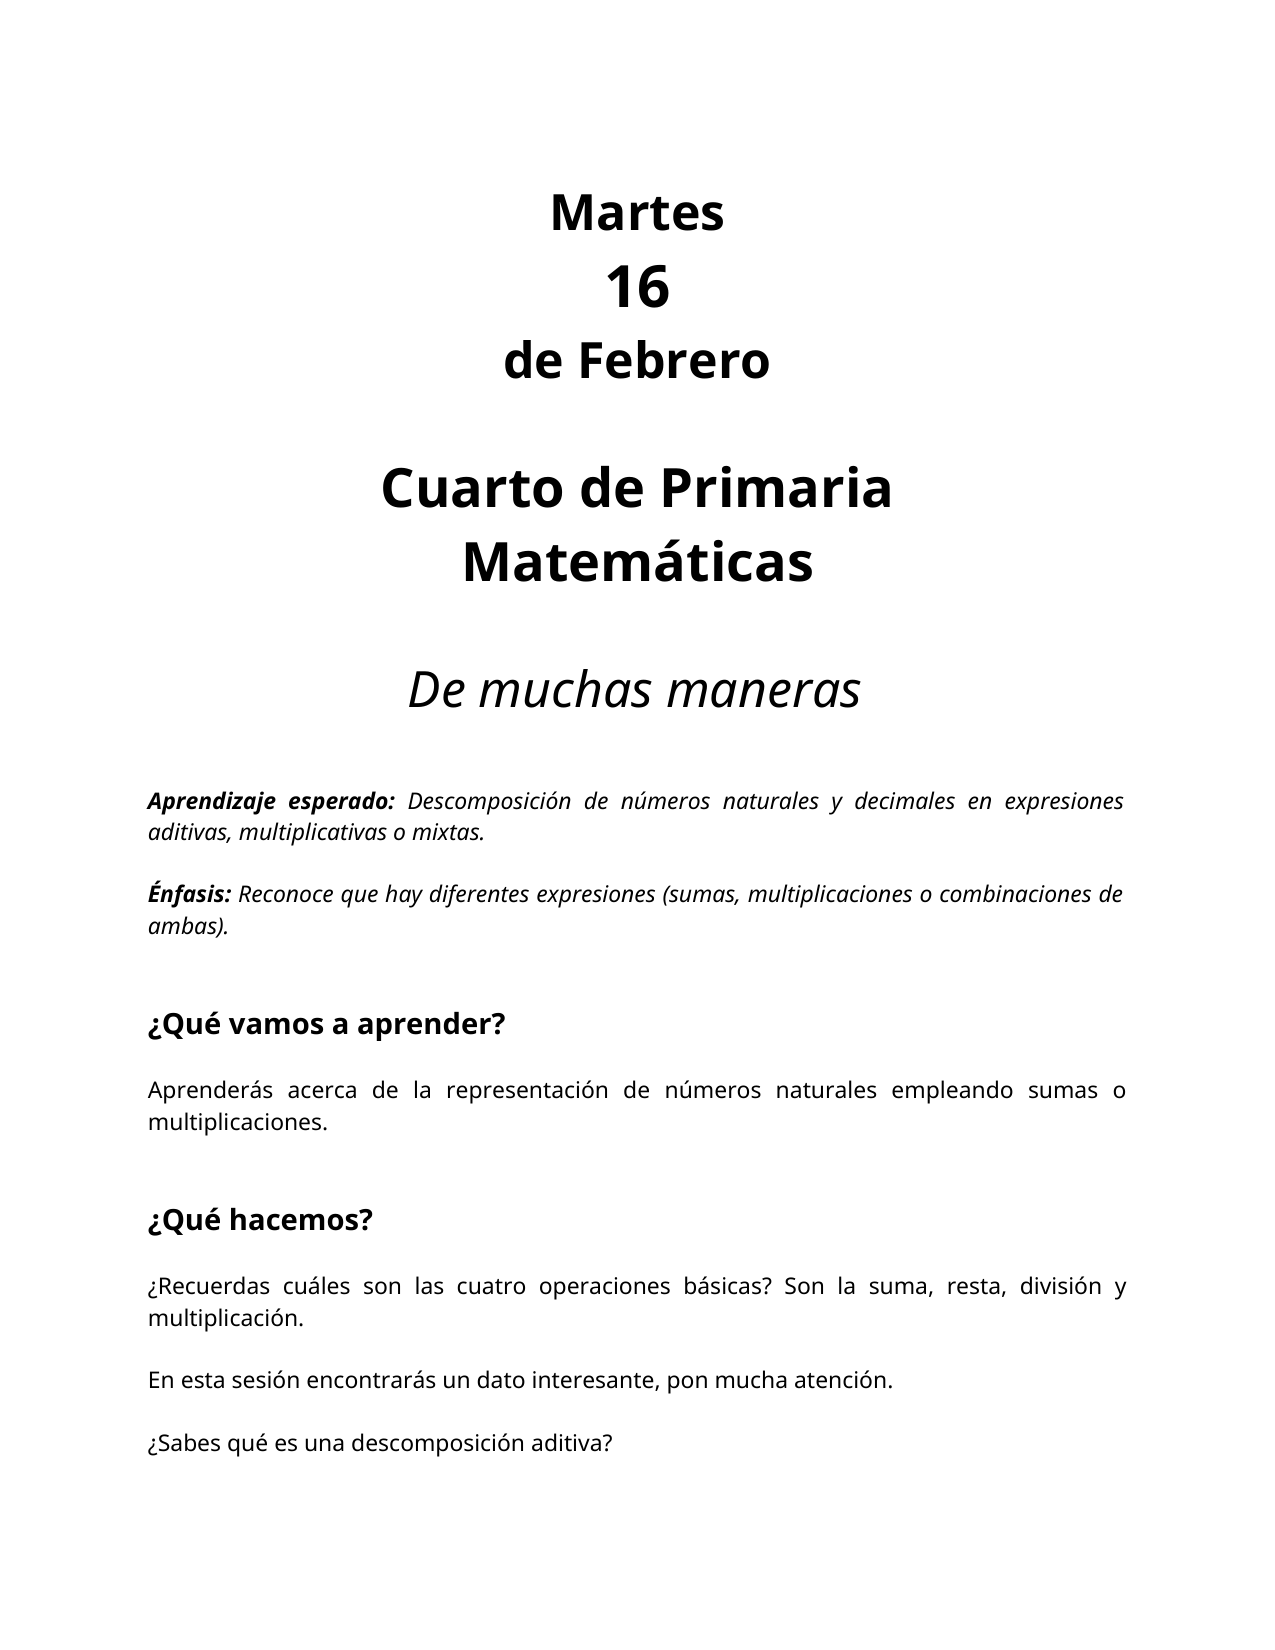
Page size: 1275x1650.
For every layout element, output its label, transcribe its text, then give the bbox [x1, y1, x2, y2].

text Cuarto de Primaria [148, 450, 1127, 523]
text ¿Recuerdas cuáles son las cuatro operaciones básicas? Son la suma, resta, división y multiplicación. [148, 1270, 1127, 1333]
text Aprendizaje esperado: Descomposición de números naturales y decimales en expresiones aditivas, multiplicativas o mixtas. [148, 784, 1127, 847]
text Matemáticas [148, 523, 1127, 597]
text Aprenderás acerca de la representación de números naturales empleando sumas o multiplicaciones. [148, 1074, 1127, 1137]
text Énfasis: Reconoce que hay diferentes expresiones (sumas, multiplicaciones o combinaciones de ambas). [148, 878, 1127, 941]
text ¿Qué hacemos? [148, 1199, 1127, 1239]
text 16 [148, 245, 1127, 325]
text de Febrero [148, 325, 1127, 393]
text ¿Qué vamos a aprender? [148, 1003, 1127, 1043]
text ¿Sabes qué es una descomposición aditiva? [148, 1426, 1127, 1458]
text En esta sesión encontrarás un dato interesante, pon mucha atención. [148, 1364, 1127, 1395]
text De muchas maneras [148, 654, 1127, 722]
text Martes [148, 177, 1127, 245]
